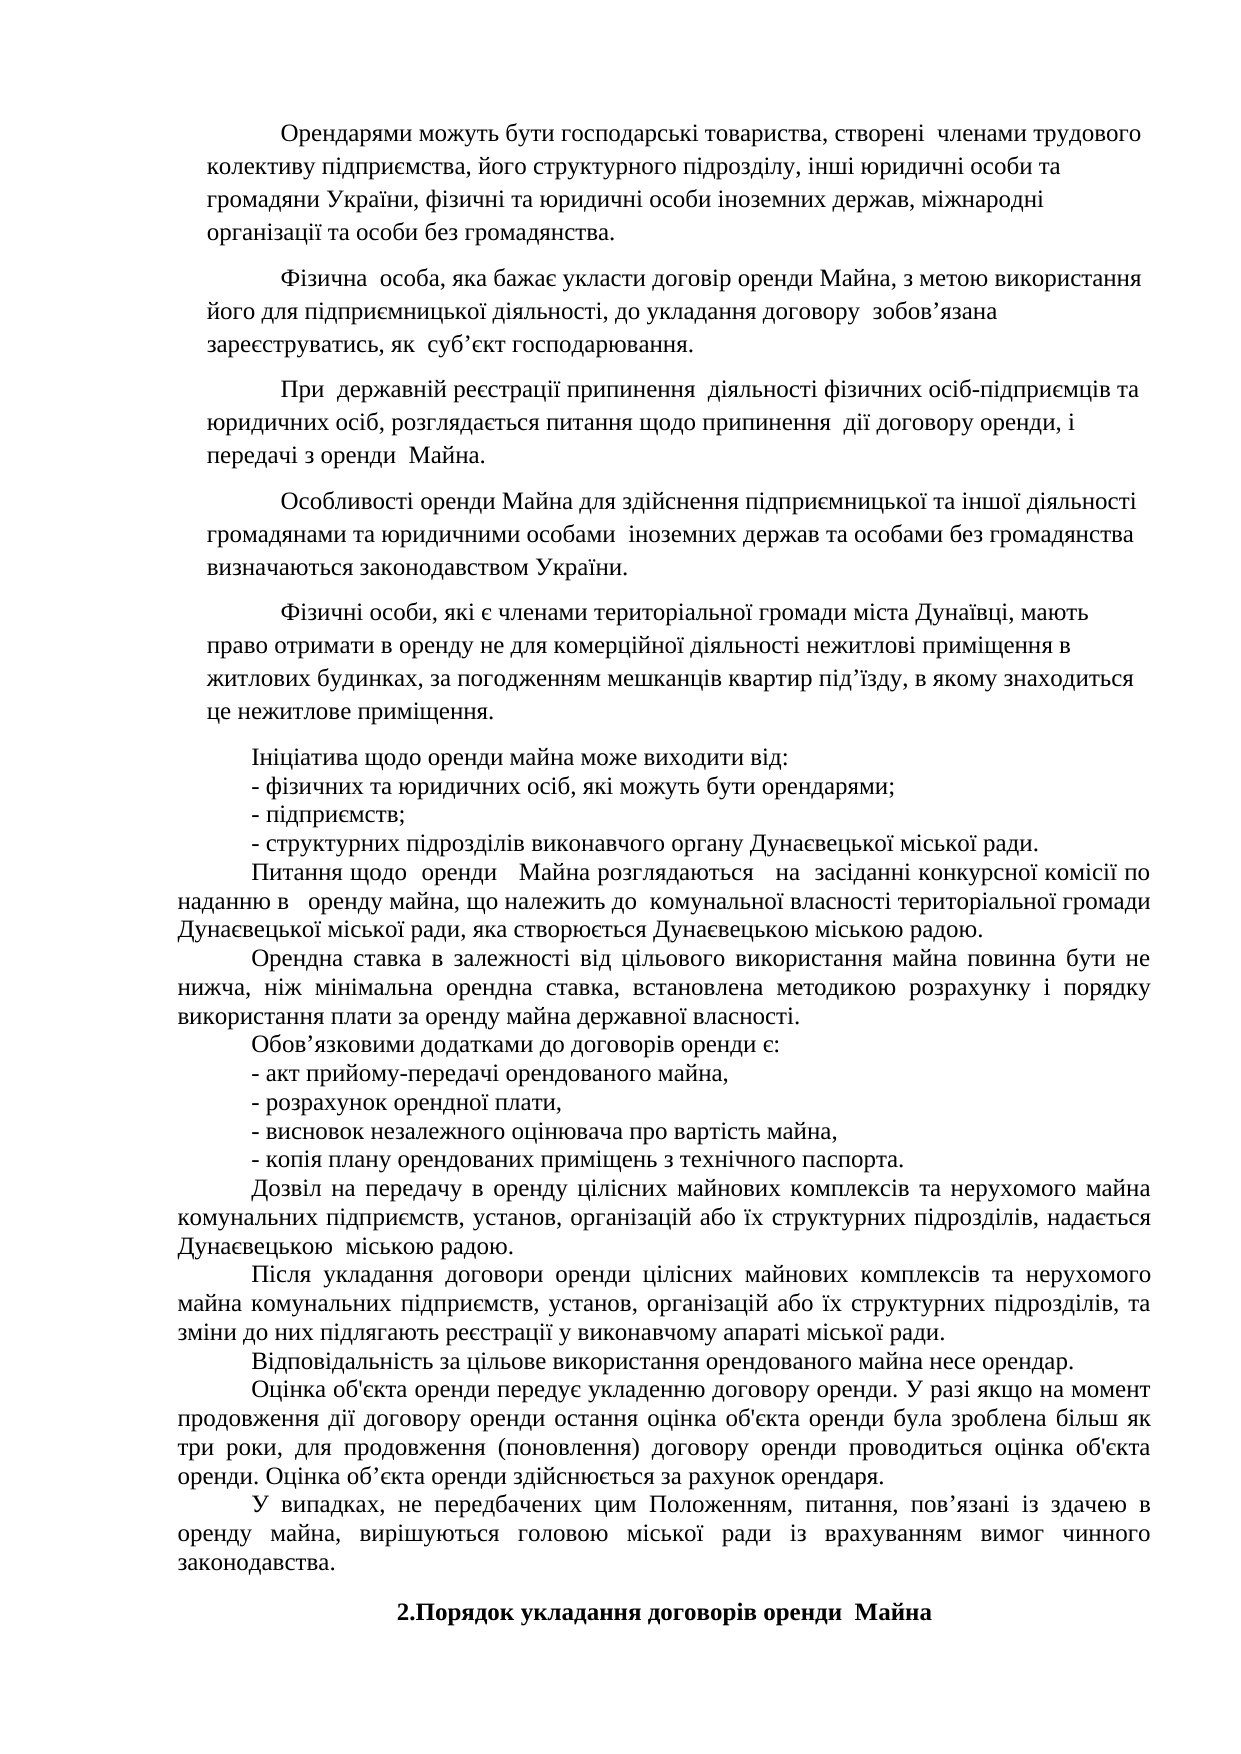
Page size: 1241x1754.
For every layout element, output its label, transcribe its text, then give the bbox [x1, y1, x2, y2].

text Після укладання договори оренди цілісних майнових комплексів та нерухомого майна комунальних підприємств, установ, організацій або їх структурних підрозділів, та зміни до них підлягають реєстрації у виконавчому апараті міської ради. [177, 1259, 1152, 1346]
text Питання щодо оренди Майна розглядаються на засіданні конкурсної комісії по наданню в оренду майна, що належить до комунальної власності територіальної громади Дунаєвецької міської ради, яка створюється Дунаєвецькою міською радою. [177, 857, 1152, 943]
text 2.Порядок укладання договорів оренди Майна [177, 1597, 1152, 1625]
text Особливості оренди Майна для здійснення підприємницької та іншої діяльності громадянами та юридичними особами іноземних держав та особами без громадянства визначаються законодавством України. [207, 486, 1152, 581]
text Фізична особа, яка бажає укласти договір оренди Майна, з метою використання його для підприємницької діяльності, до укладання договору зобов’язана зареєструватись, як суб’єкт господарювання. [207, 263, 1152, 357]
text - розрахунок орендної плати, [177, 1087, 1152, 1116]
text - фізичних та юридичних осіб, які можуть бути орендарями; [177, 771, 1152, 799]
text Оцінка об'єкта оренди передує укладенню договору оренди. У разі якщо на момент продовження дії договору оренди остання оцінка об'єкта оренди була зроблена більш як три роки, для продовження (поновлення) договору оренди проводиться оцінка об'єкта оренди. Оцінка об’єкта оренди здійснюється за рахунок орендаря. [177, 1374, 1152, 1489]
list підприємств; [251, 799, 1152, 828]
text Дозвіл на передачу в оренду цілісних майнових комплексів та нерухомого майна комунальних підприємств, установ, організацій або їх структурних підрозділів, надається Дунаєвецькою міською радою. [177, 1173, 1152, 1259]
text Ініціатива щодо оренди майна може виходити від: [177, 742, 1152, 771]
text Відповідальність за цільове використання орендованого майна несе орендар. [177, 1346, 1152, 1374]
text - висновок незалежного оцінювача про вартість майна, [177, 1116, 1152, 1144]
text - копія плану орендованих приміщень з технічного паспорта. [177, 1144, 1152, 1173]
text Обов’язковими додатками до договорів оренди є: [177, 1029, 1152, 1058]
text Фізичні особи, які є членами територіальної громади міста Дунаївці, мають право отримати в оренду не для комерційної діяльності нежитлові приміщення в житлових будинках, за погодженням мешканців квартир під’їзду, в якому знаходиться це нежитлове приміщення. [207, 597, 1152, 725]
text - структурних підрозділів виконавчого органу Дунаєвецької міської ради. [177, 828, 1152, 857]
text У випадках, не передбачених цим Положенням, питання, пов’язані із здачею в оренду майна, вирішуються головою міської ради із врахуванням вимог чинного законодавства. [177, 1489, 1152, 1576]
text - акт прийому-передачі орендованого майна, [177, 1058, 1152, 1087]
text Орендна ставка в залежності від цільового використання майна повинна бути не нижча, ніж мінімальна орендна ставка, встановлена методикою розрахунку і порядку використання плати за оренду майна державної власності. [177, 943, 1152, 1029]
text Орендарями можуть бути господарські товариства, створені членами трудового колективу підприємства, його структурного підрозділу, інші юридичні особи та громадяни України, фізичні та юридичні особи іноземних держав, міжнародні організації та особи без громадянства. [207, 118, 1152, 246]
text При державній реєстрації припинення діяльності фізичних осіб-підприємців та юридичних осіб, розглядається питання щодо припинення дії договору оренди, і передачі з оренди Майна. [207, 374, 1152, 469]
